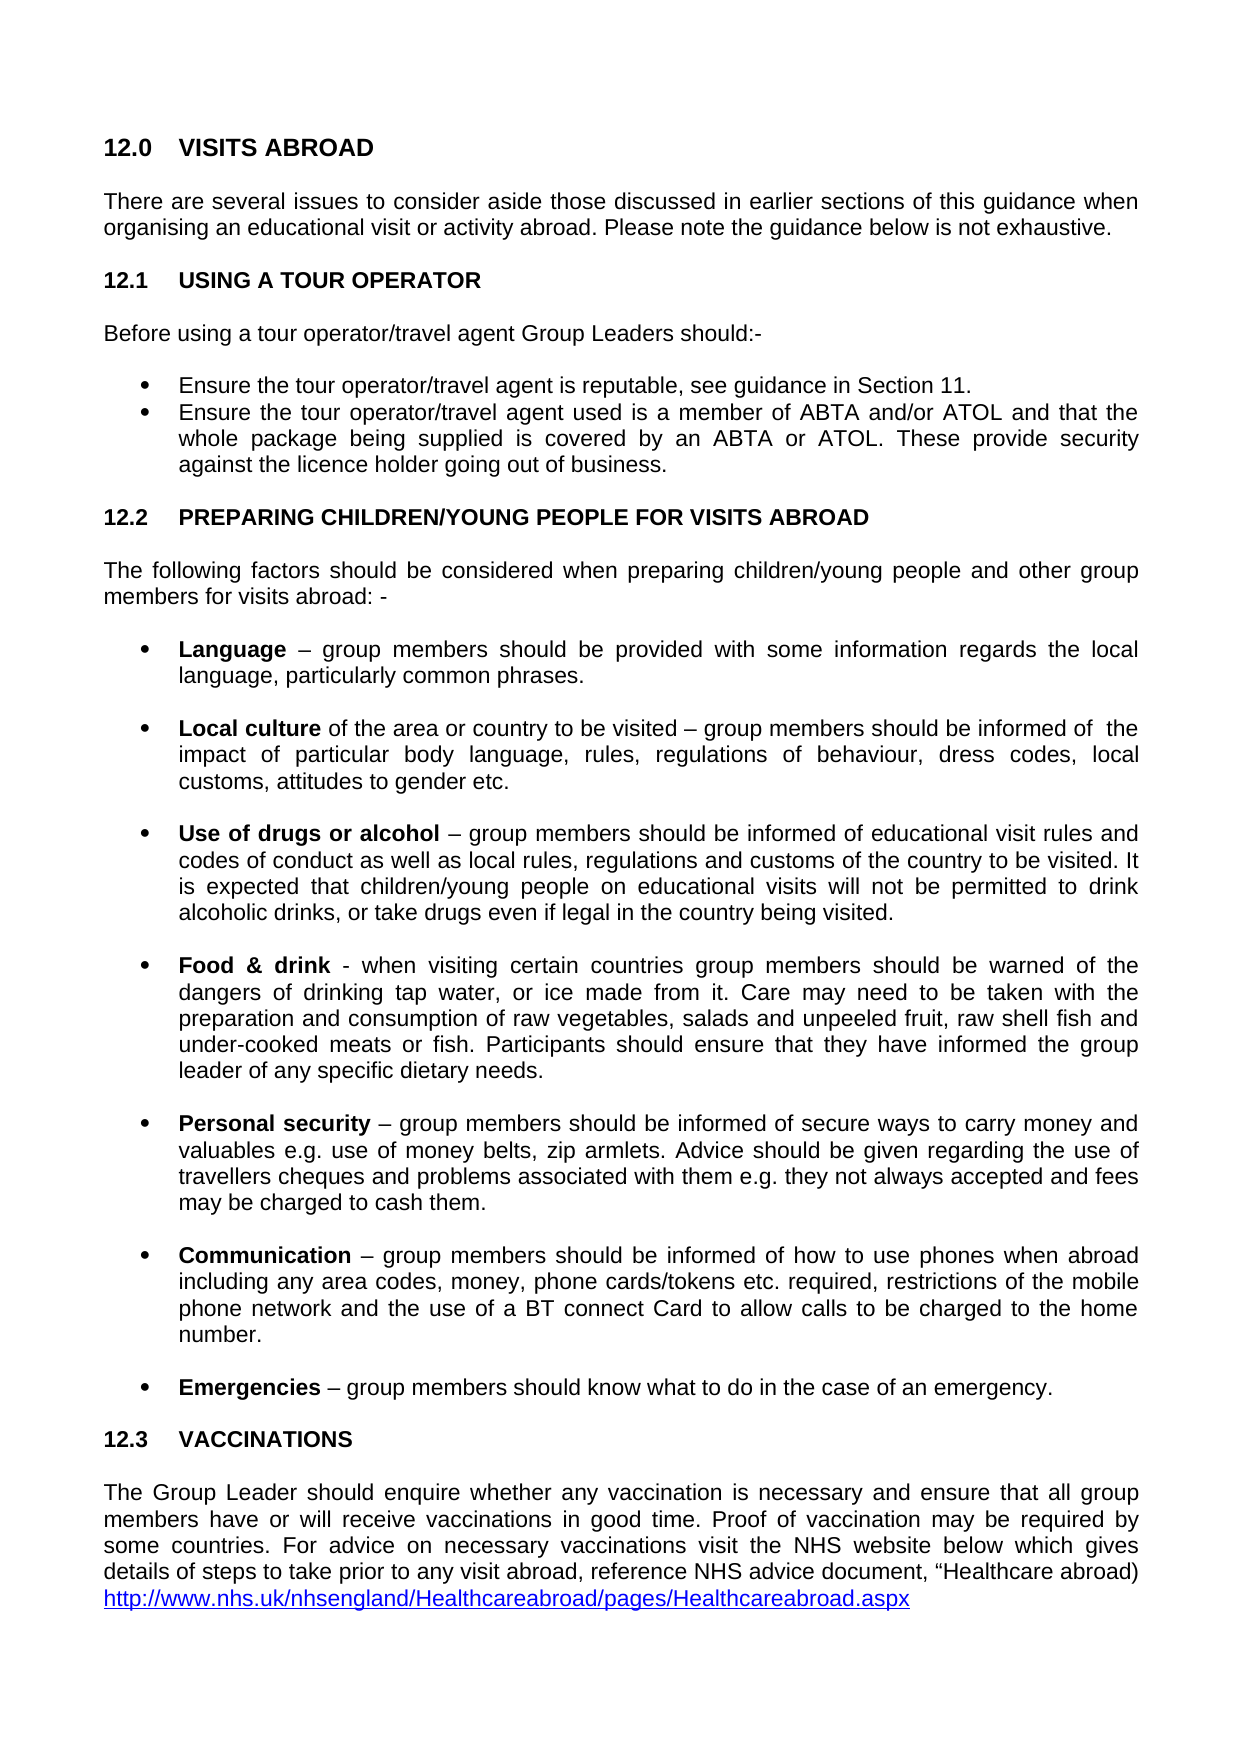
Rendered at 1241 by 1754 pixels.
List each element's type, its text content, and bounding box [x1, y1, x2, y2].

list Communication – group members should be informed of how to use phones when abroad including any area codes, money, phone cards/tokens etc. required, restrictions of the mobile phone network and the use of a BT connect Card to allow calls to be charged to the home number. [141, 1242, 1140, 1347]
subtitle PREPARING CHILDREN/YOUNG PEOPLE FOR VISITS ABROAD [103, 504, 1140, 530]
text Before using a tour operator/travel agent Group Leaders should:- [103, 319, 1140, 346]
list Ensure the tour operator/travel agent is reputable, see guidance in Section 11. [141, 372, 1140, 399]
subtitle USING A TOUR OPERATOR [103, 267, 1140, 293]
list Food & drink - when visiting certain countries group members should be warned of the dangers of drinking tap water, or ice made from it. Care may need to be taken with the preparation and consumption of raw vegetables, salads and unpeeled fruit, raw shell fish and under-cooked meats or fish. Participants should ensure that they have informed the group leader of any specific dietary needs. [141, 952, 1140, 1084]
text The following factors should be considered when preparing children/young people and other group members for visits abroad: - [103, 557, 1140, 609]
list Local culture of the area or country to be visited – group members should be informed of the impact of particular body language, rules, regulations of behaviour, dress codes, local customs, attitudes to gender etc. [141, 715, 1140, 794]
subtitle VISITS ABROAD [103, 133, 1140, 161]
list Emergencies – group members should know what to do in the case of an emergency. [141, 1374, 1140, 1400]
list Use of drugs or alcohol – group members should be informed of educational visit rules and codes of conduct as well as local rules, regulations and customs of the country to be visited. It is expected that children/young people on educational visits will not be permitted to drink alcoholic drinks, or take drugs even if legal in the country being visited. [141, 820, 1140, 926]
list Personal security – group members should be informed of secure ways to carry money and valuables e.g. use of money belts, zip armlets. Advice should be given regarding the use of travellers cheques and problems associated with them e.g. they not always accepted and fees may be charged to cash them. [141, 1110, 1140, 1216]
text There are several issues to consider aside those discussed in earlier sections of this guidance when organising an educational visit or activity abroad. Please note the guidance below is not exhaustive. [103, 188, 1140, 241]
list Ensure the tour operator/travel agent used is a member of ABTA and/or ATOL and that the whole package being supplied is covered by an ABTA or ATOL. These provide security against the licence holder going out of business. [141, 399, 1140, 478]
text The Group Leader should enquire whether any vaccination is necessary and ensure that all group members have or will receive vaccinations in good time. Proof of vaccination may be required by some countries. For advice on necessary vaccinations visit the NHS website below which gives details of steps to take prior to any visit abroad, reference NHS advice document, “Healthcare abroad) http://www.nhs.uk/nhsengland/Healthcareabroad/pages/Healthcareabroad.aspx [103, 1479, 1140, 1611]
subtitle VACCINATIONS [103, 1426, 1140, 1453]
list Language – group members should be provided with some information regards the local language, particularly common phrases. [141, 636, 1140, 688]
